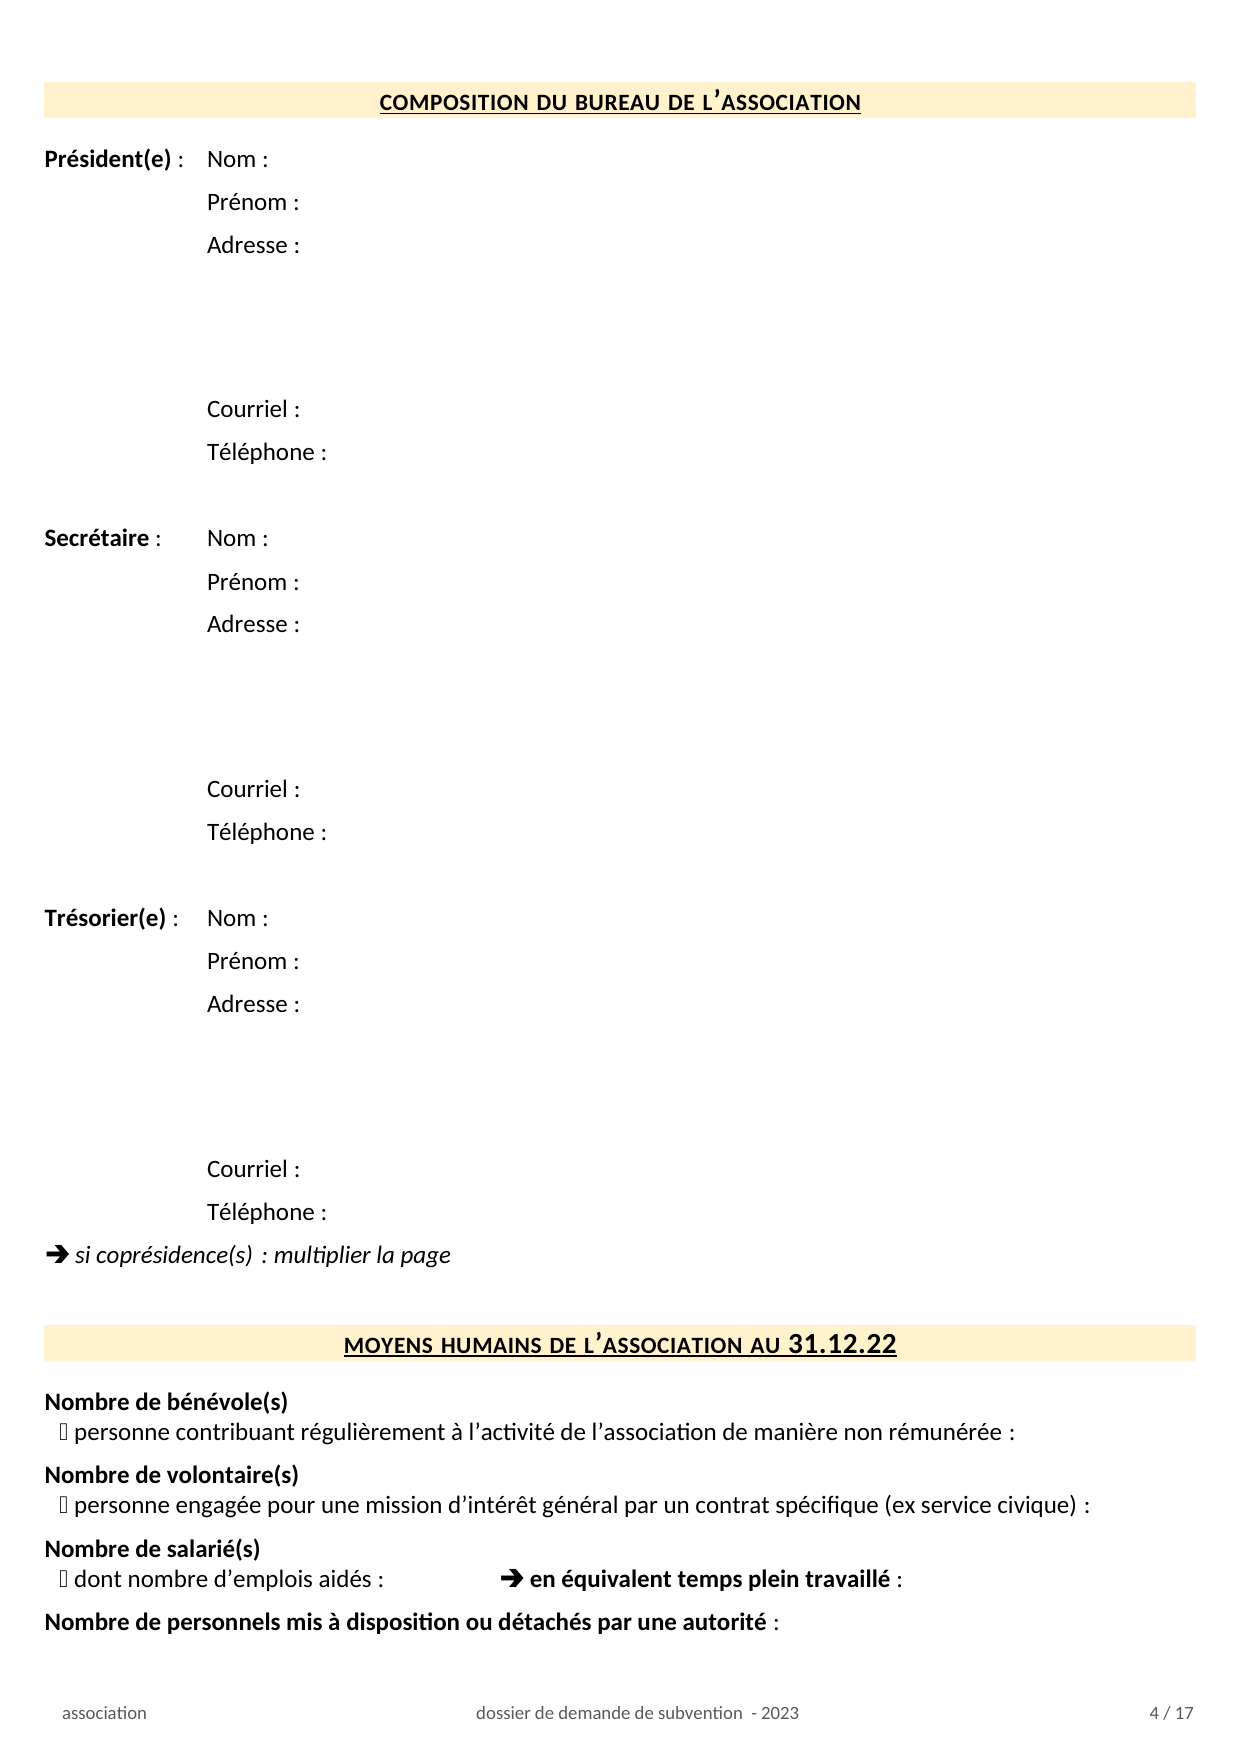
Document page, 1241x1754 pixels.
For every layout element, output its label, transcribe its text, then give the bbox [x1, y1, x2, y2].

text Nombre de personnels mis à disposition ou détachés par une autorité : [44, 1606, 1196, 1637]
text Trésorier(e) : Nom : [44, 902, 1196, 933]
text Nombre de volontaire(s) [44, 1459, 1196, 1490]
text Nombre de salarié(s) [44, 1533, 1196, 1563]
text Prénom : [44, 186, 1196, 216]
text dont nombre d’emplois aidés : en équivalent temps plein travaillé : [59, 1563, 1196, 1594]
text Prénom : [44, 945, 1196, 976]
text Adresse : [44, 609, 1196, 639]
text Courriel : [44, 773, 1196, 804]
text Prénom : [44, 566, 1196, 596]
text si coprésidence(s) : multiplier la page [44, 1239, 1196, 1269]
text Courriel : [44, 1153, 1196, 1183]
text personne contribuant régulièrement à l’activité de l’association de manière non rémunérée : [59, 1416, 1196, 1447]
text Adresse : [44, 229, 1196, 259]
text moyens humains de l’association au 31.12.22 [44, 1325, 1196, 1361]
text Nombre de bénévole(s) [44, 1386, 1196, 1416]
text Secrétaire : Nom : [44, 523, 1196, 553]
text personne engagée pour une mission d’intérêt général par un contrat spécifique (ex service civique) : [59, 1490, 1196, 1520]
text Téléphone : [44, 437, 1196, 467]
text Téléphone : [44, 816, 1196, 847]
text composition du bureau de l’association [44, 82, 1196, 118]
text Courriel : [44, 393, 1196, 424]
text Téléphone : [44, 1196, 1196, 1226]
text Adresse : [44, 988, 1196, 1019]
text Président(e) : Nom : [44, 143, 1196, 173]
